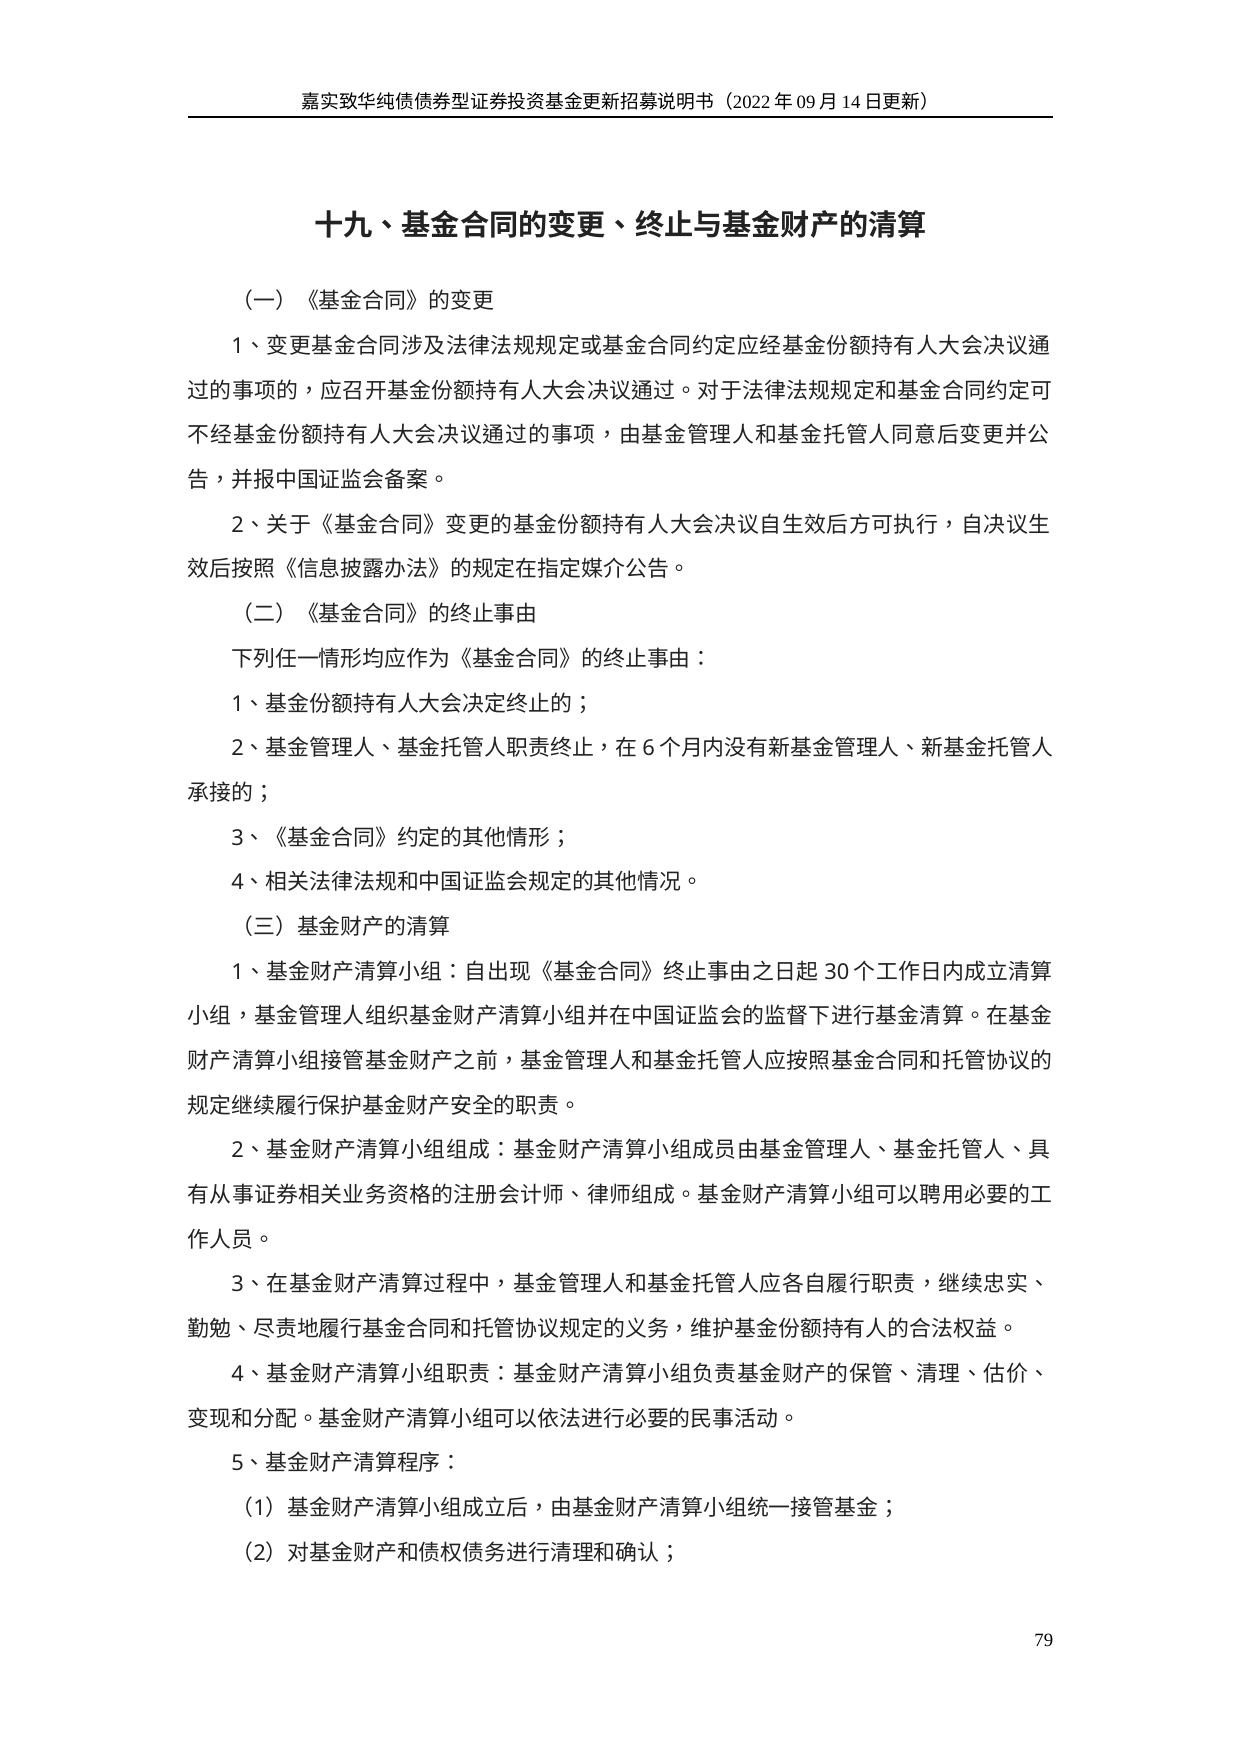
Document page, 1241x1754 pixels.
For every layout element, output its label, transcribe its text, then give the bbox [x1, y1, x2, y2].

text 下列任一情形均应作为《基金合同》的终止事由： [187, 643, 1053, 673]
text 1、基金财产清算小组：自出现《基金合同》终止事由之日起30个工作日内成立清算小组，基金管理人组织基金财产清算小组并在中国证监会的监督下进行基金清算。在基金财产清算小组接管基金财产之前，基金管理人和基金托管人应按照基金合同和托管协议的规定继续履行保护基金财产安全的职责。 [187, 956, 1053, 1119]
text 十九、基金合同的变更、终止与基金财产的清算 [187, 191, 1053, 256]
text 2、基金财产清算小组组成：基金财产清算小组成员由基金管理人、基金托管人、具有从事证券相关业务资格的注册会计师、律师组成。基金财产清算小组可以聘用必要的工作人员。 [187, 1134, 1053, 1253]
text 1、变更基金合同涉及法律法规规定或基金合同约定应经基金份额持有人大会决议通过的事项的，应召开基金份额持有人大会决议通过。对于法律法规规定和基金合同约定可不经基金份额持有人大会决议通过的事项，由基金管理人和基金托管人同意后变更并公告，并报中国证监会备案。 [187, 330, 1053, 494]
text 3、在基金财产清算过程中，基金管理人和基金托管人应各自履行职责，继续忠实、勤勉、尽责地履行基金合同和托管协议规定的义务，维护基金份额持有人的合法权益。 [187, 1268, 1053, 1343]
text （三）基金财产的清算 [187, 911, 1053, 941]
text 1、基金份额持有人大会决定终止的； [187, 687, 1053, 717]
text 2、关于《基金合同》变更的基金份额持有人大会决议自生效后方可执行，自决议生效后按照《信息披露办法》的规定在指定媒介公告。 [187, 509, 1053, 583]
text 3、《基金合同》约定的其他情形； [187, 822, 1053, 851]
text （一）《基金合同》的变更 [187, 285, 1053, 315]
text 4、相关法律法规和中国证监会规定的其他情况。 [187, 866, 1053, 896]
text 2、基金管理人、基金托管人职责终止，在6个月内没有新基金管理人、新基金托管人承接的； [187, 732, 1053, 807]
text （1）基金财产清算小组成立后，由基金财产清算小组统一接管基金； [187, 1492, 1053, 1522]
text 5、基金财产清算程序： [187, 1447, 1053, 1477]
text 4、基金财产清算小组职责：基金财产清算小组负责基金财产的保管、清理、估价、变现和分配。基金财产清算小组可以依法进行必要的民事活动。 [187, 1358, 1053, 1432]
text （2）对基金财产和债权债务进行清理和确认； [187, 1537, 1053, 1566]
text （二）《基金合同》的终止事由 [187, 598, 1053, 628]
